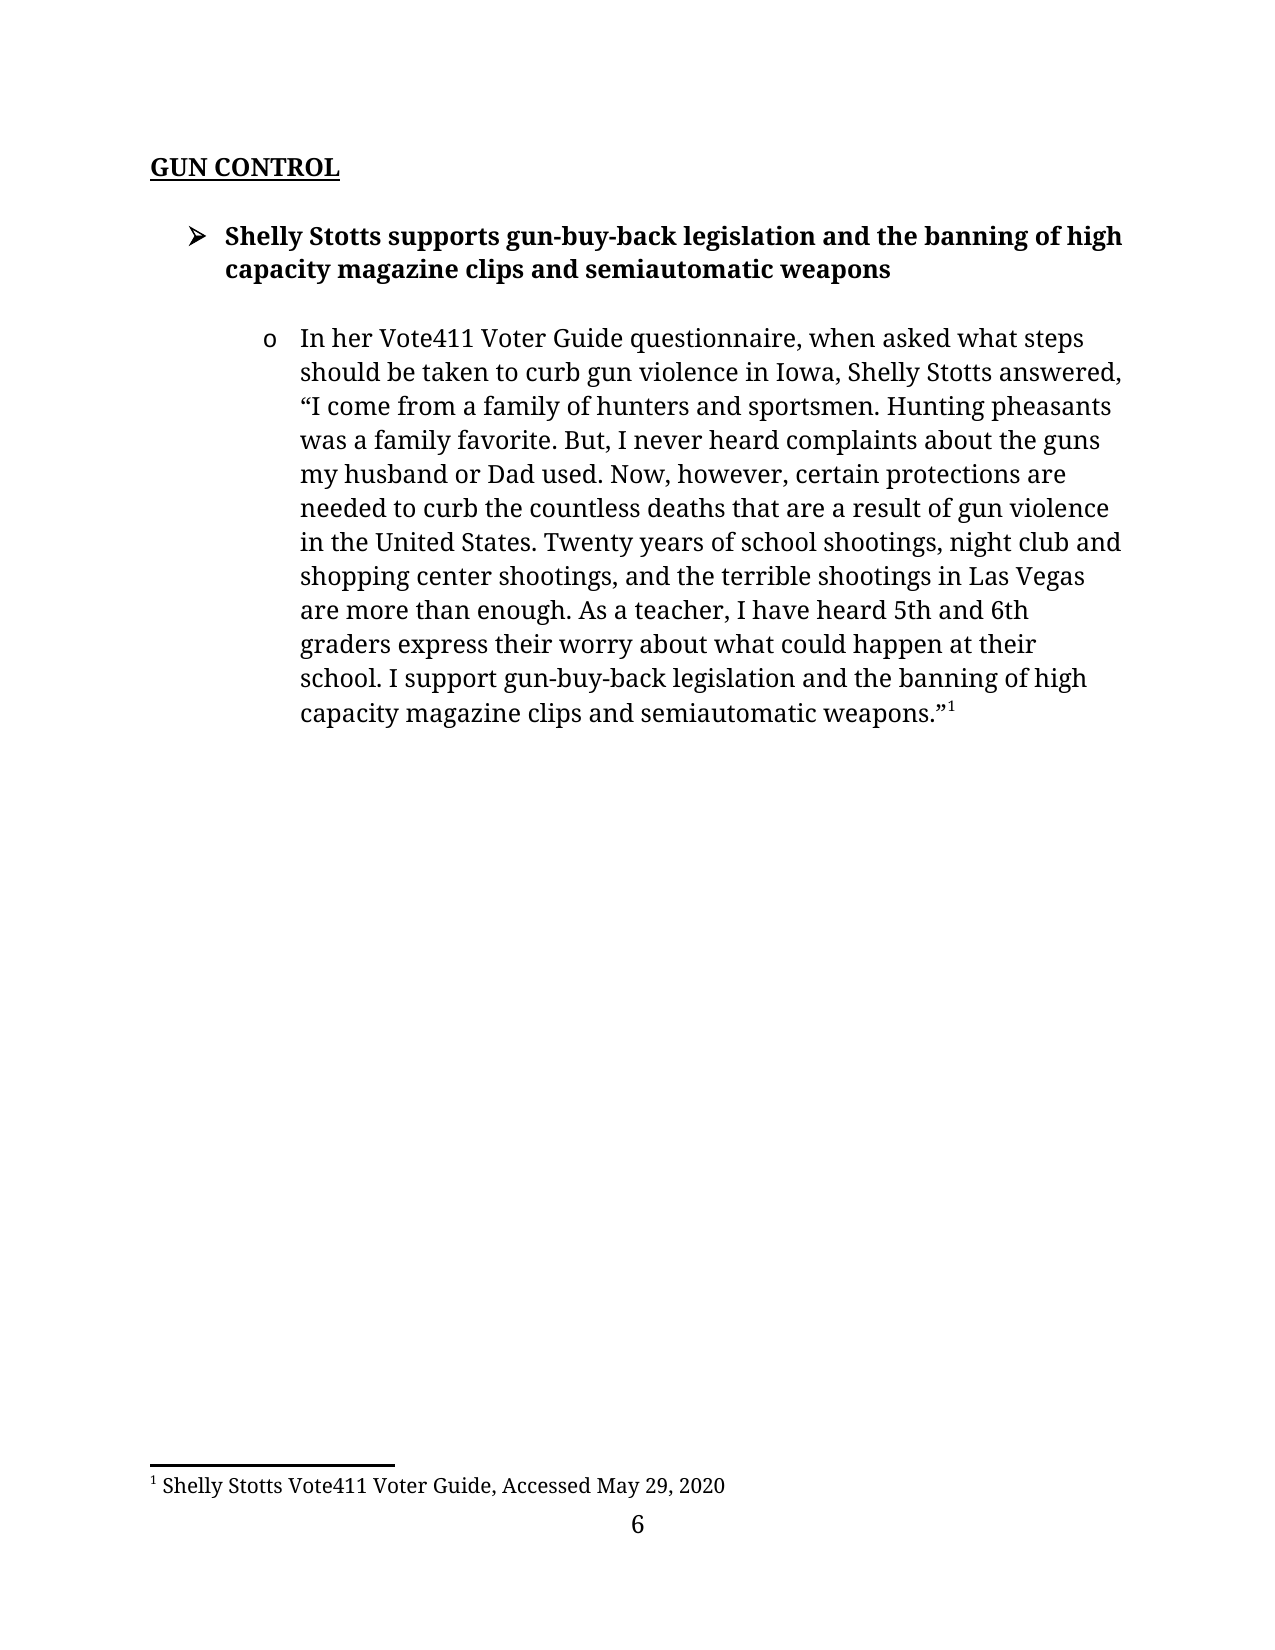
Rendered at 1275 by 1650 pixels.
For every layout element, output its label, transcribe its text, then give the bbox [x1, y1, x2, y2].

text GUN CONTROL [150, 150, 1125, 184]
list Shelly Stotts supports gun-buy-back legislation and the banning of high capacity magazine clips and semiautomatic weapons [187, 218, 1125, 286]
list In her Vote411 Voter Guide questionnaire, when asked what steps should be taken to curb gun violence in Iowa, Shelly Stotts answered, “I come from a family of hunters and sportsmen. Hunting pheasants was a family favorite. But, I never heard complaints about the guns my husband or Dad used. Now, however, certain protections are needed to curb the countless deaths that are a result of gun violence in the United States. Twenty years of school shootings, night club and shopping center shootings, and the terrible shootings in Las Vegas are more than enough. As a teacher, I have heard 5th and 6th graders express their worry about what could happen at their school. I support gun-buy-back legislation and the banning of high capacity magazine clips and semiautomatic weapons.” [262, 320, 1125, 729]
